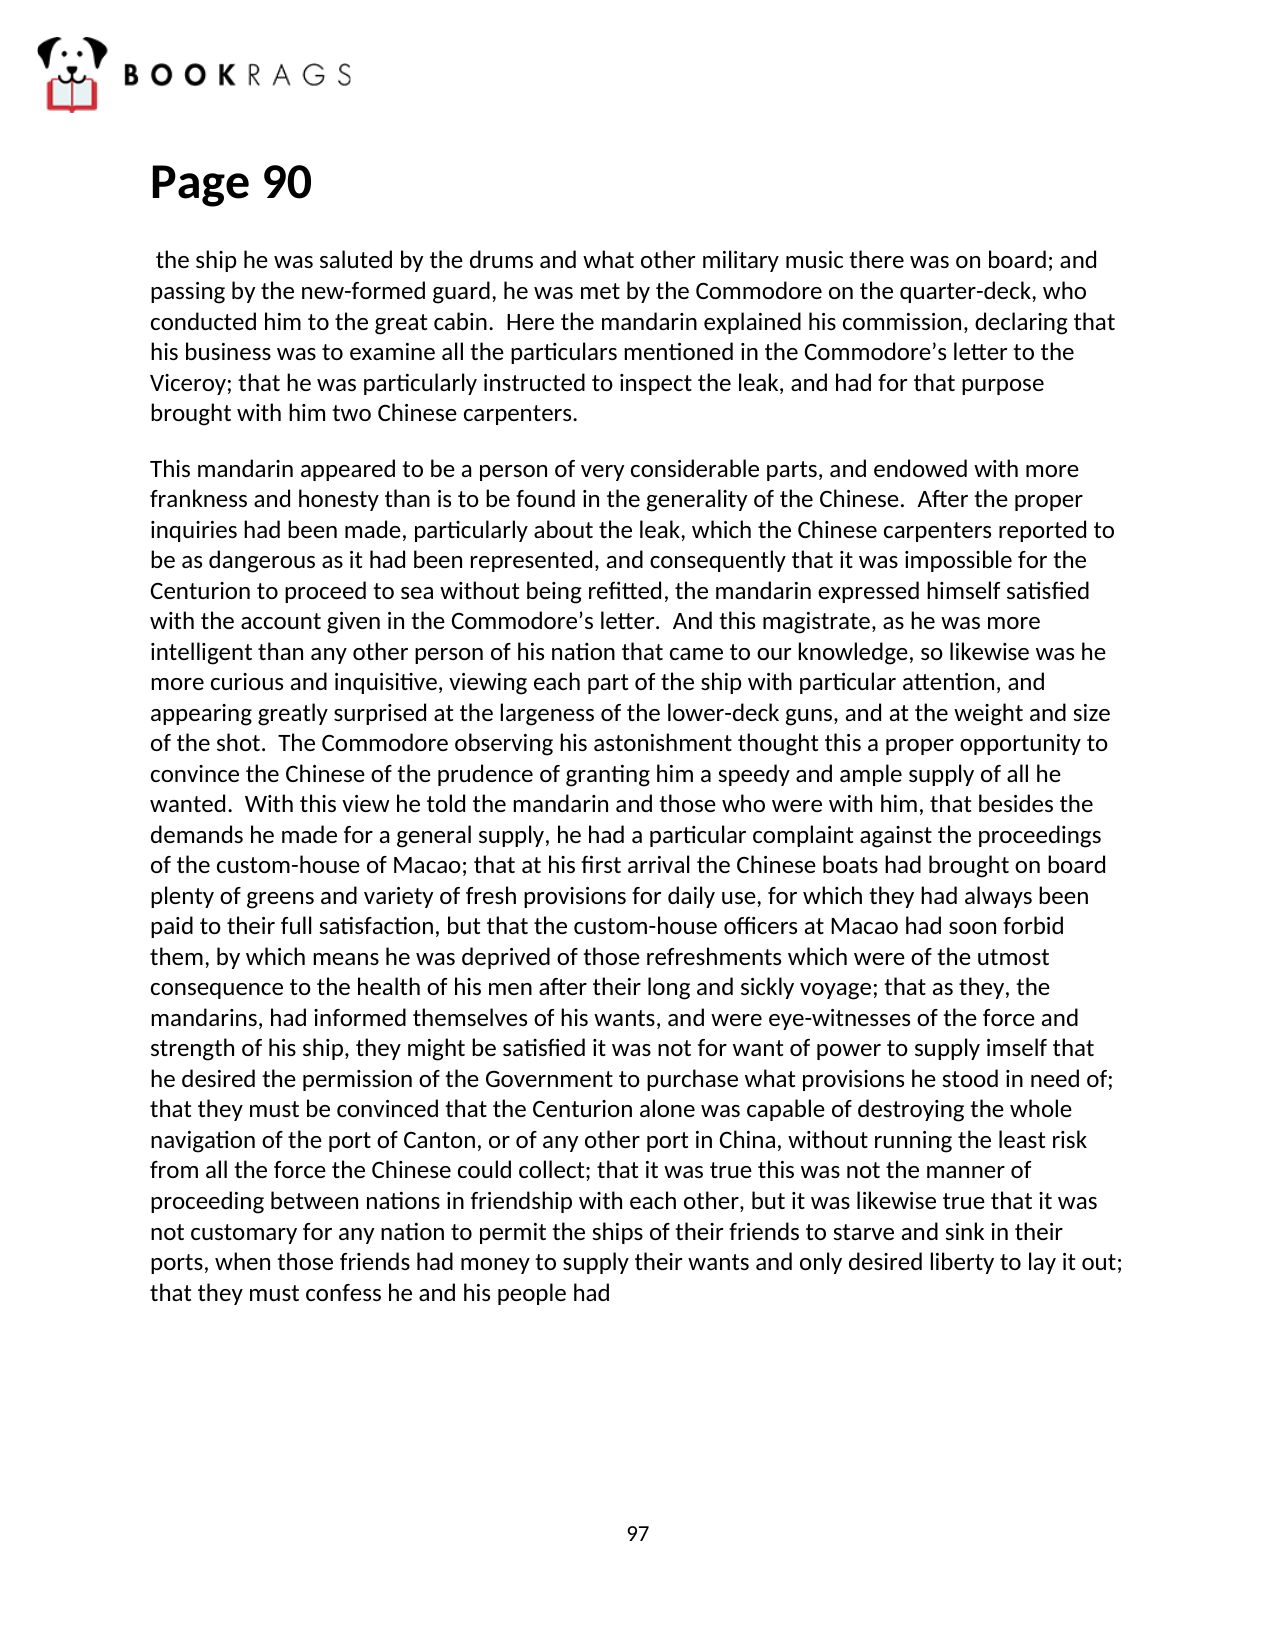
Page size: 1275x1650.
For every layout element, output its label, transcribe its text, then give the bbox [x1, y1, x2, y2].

text the ship he was saluted by the drums and what other military music there was on board; and passing by the new-formed guard, he was met by the Commodore on the quarter-deck, who conducted him to the great cabin. Here the mandarin explained his commission, declaring that his business was to examine all the particulars mentioned in the Commodore’s letter to the Viceroy; that he was particularly instructed to inspect the leak, and had for that purpose brought with him two Chinese carpenters. [150, 244, 1125, 428]
text This mandarin appeared to be a person of very considerable parts, and endowed with more frankness and honesty than is to be found in the generality of the Chinese. After the proper inquiries had been made, particularly about the leak, which the Chinese carpenters reported to be as dangerous as it had been represented, and consequently that it was impossible for the Centurion to proceed to sea without being refitted, the mandarin expressed himself satisfied with the account given in the Commodore’s letter. And this magistrate, as he was more intelligent than any other person of his nation that came to our knowledge, so likewise was he more curious and inquisitive, viewing each part of the ship with particular attention, and appearing greatly surprised at the largeness of the lower-deck guns, and at the weight and size of the shot. The Commodore observing his astonishment thought this a proper opportunity to convince the Chinese of the prudence of granting him a speedy and ample supply of all he wanted. With this view he told the mandarin and those who were with him, that besides the demands he made for a general supply, he had a particular complaint against the proceedings of the custom-house of Macao; that at his first arrival the Chinese boats had brought on board plenty of greens and variety of fresh provisions for daily use, for which they had always been paid to their full satisfaction, but that the custom-house officers at Macao had soon forbid them, by which means he was deprived of those refreshments which were of the utmost consequence to the health of his men after their long and sickly voyage; that as they, the mandarins, had informed themselves of his wants, and were eye-witnesses of the force and strength of his ship, they might be satisfied it was not for want of power to supply imself that he desired the permission of the Government to purchase what provisions he stood in need of; that they must be convinced that the Centurion alone was capable of destroying the whole navigation of the port of Canton, or of any other port in China, without running the least risk from all the force the Chinese could collect; that it was true this was not the manner of proceeding between nations in friendship with each other, but it was likewise true that it was not customary for any nation to permit the ships of their friends to starve and sink in their ports, when those friends had money to supply their wants and only desired liberty to lay it out; that they must confess he and his people had [150, 453, 1125, 1307]
text Page 90 [150, 150, 1125, 211]
picture [37, 37, 351, 113]
